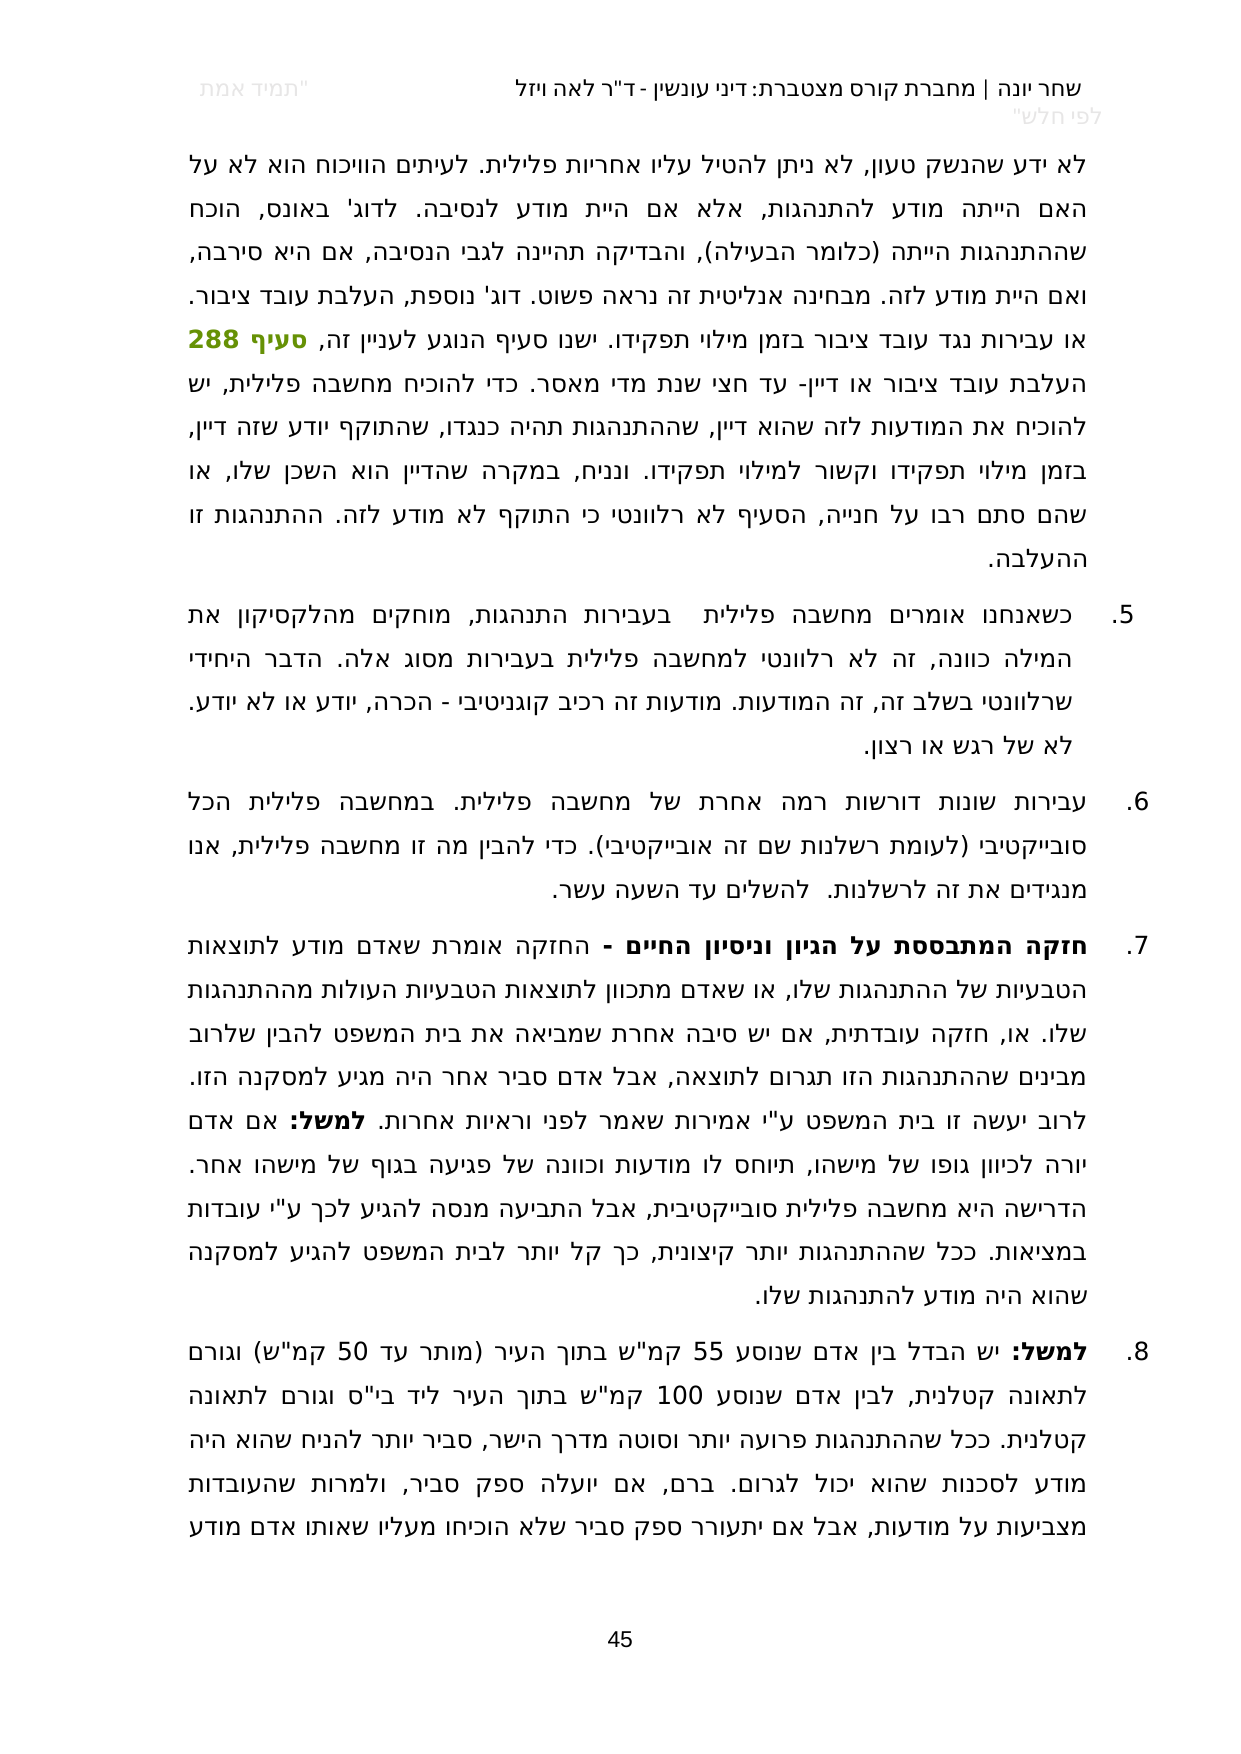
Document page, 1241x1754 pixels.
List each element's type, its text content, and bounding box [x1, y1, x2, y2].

list עבירות שונות דורשות רמה אחרת של מחשבה פלילית. במחשבה פלילית הכל סובייקטיבי (לעומת רשלנות שם זה אובייקטיבי). כדי להבין מה זו מחשבה פלילית, אנו מנגידים את זה לרשלנות. להשלים עד השעה עשר. [187, 787, 1125, 904]
list כשאנחנו אומרים מחשבה פלילית בעבירות התנהגות, מוחקים מהלקסיקון את המילה כוונה, זה לא רלוונטי למחשבה פלילית בעבירות מסוג אלה. הדבר היחידי שרלוונטי בשלב זה, זה המודעות. מודעות זה רכיב קוגניטיבי - הכרה, יודע או לא יודע. לא של רגש או רצון. [187, 600, 1111, 760]
list חזקה המתבססת על הגיון וניסיון החיים - החזקה אומרת שאדם מודע לתוצאות הטבעיות של ההתנהגות שלו, או שאדם מתכוון לתוצאות הטבעיות העולות מההתנהגות שלו. או, חזקה עובדתית, אם יש סיבה אחרת שמביאה את בית המשפט להבין שלרוב מבינים שההתנהגות הזו תגרום לתוצאה, אבל אדם סביר אחר היה מגיע למסקנה הזו. לרוב יעשה זו בית המשפט ע"י אמירות שאמר לפני וראיות אחרות. למשל: אם אדם יורה לכיוון גופו של מישהו, תיוחס לו מודעות וכוונה של פגיעה בגוף של מישהו אחר. הדרישה היא מחשבה פלילית סובייקטיבית, אבל התביעה מנסה להגיע לכך ע"י עובדות במציאות. ככל שההתנהגות יותר קיצונית, כך קל יותר לבית המשפט להגיע למסקנה שהוא היה מודע להתנהגות שלו. [187, 931, 1125, 1310]
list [187, 1337, 1125, 1542]
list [187, 150, 1125, 573]
